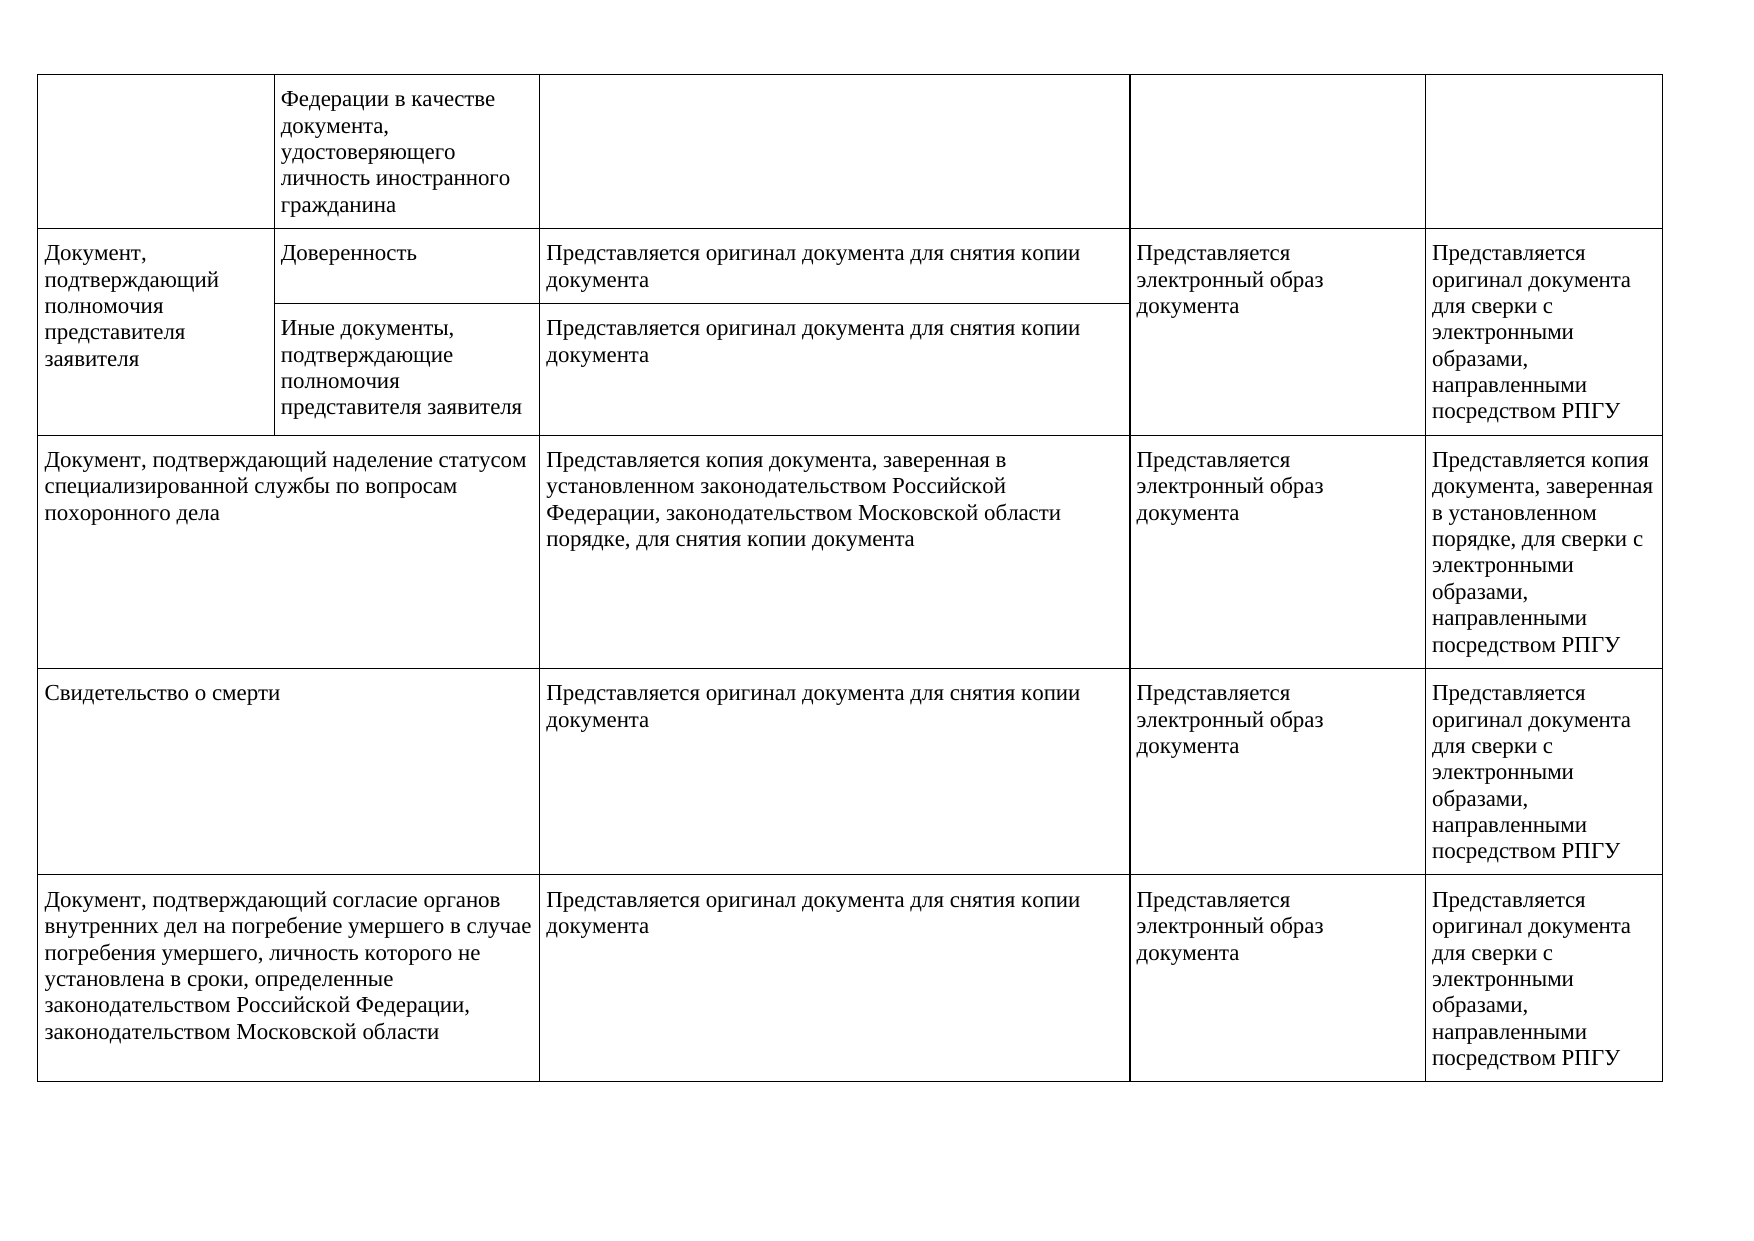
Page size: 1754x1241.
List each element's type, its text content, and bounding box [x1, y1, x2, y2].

table_cell Представляется электронный образ документа [1131, 669, 1425, 874]
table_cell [1131, 75, 1425, 228]
table_cell Представляется электронный образ документа [1131, 436, 1425, 668]
table_cell Документ, подтверждающий согласие органов внутренних дел на погребение умершего в случае погребения умершего, личность которого не установлена в сроки, определенные законодательством Российской Федерации, законодательством Московской области [38, 875, 539, 1081]
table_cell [1131, 875, 1425, 1081]
table_cell Представляется копия документа, заверенная в установленном порядке, для сверки с электронными образами, направленными посредством РПГУ [1426, 436, 1662, 668]
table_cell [1426, 875, 1662, 1081]
table_cell [38, 75, 274, 228]
table_cell Представляется электронный образ документа [1131, 229, 1425, 434]
table_cell Доверенность [275, 229, 539, 303]
table_cell Иные документы, подтверждающие полномочия представителя заявителя [275, 304, 539, 434]
table_cell Представляется оригинал документа для снятия копии документа [540, 669, 1129, 874]
table_cell Представляется оригинал документа для сверки с электронными образами, направленными посредством РПГУ [1426, 669, 1662, 874]
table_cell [540, 875, 1129, 1081]
table_cell Представляется оригинал документа для снятия копии документа [540, 304, 1129, 434]
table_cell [1426, 75, 1662, 228]
table_cell Свидетельство о смерти [38, 669, 539, 874]
table_cell Представляется оригинал документа для сверки с электронными образами, направленными посредством РПГУ [1426, 229, 1662, 434]
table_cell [540, 75, 1129, 228]
table_cell Представляется оригинал документа для снятия копии документа [540, 229, 1129, 303]
table_cell Документ, подтверждающий наделение статусом специализированной службы по вопросам похоронного дела [38, 436, 539, 668]
table_cell Документ, подтверждающий полномочия представителя заявителя [38, 229, 274, 434]
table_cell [275, 75, 539, 228]
table_cell Представляется копия документа, заверенная в установленном законодательством Российской Федерации, законодательством Московской области порядке, для снятия копии документа [540, 436, 1129, 668]
